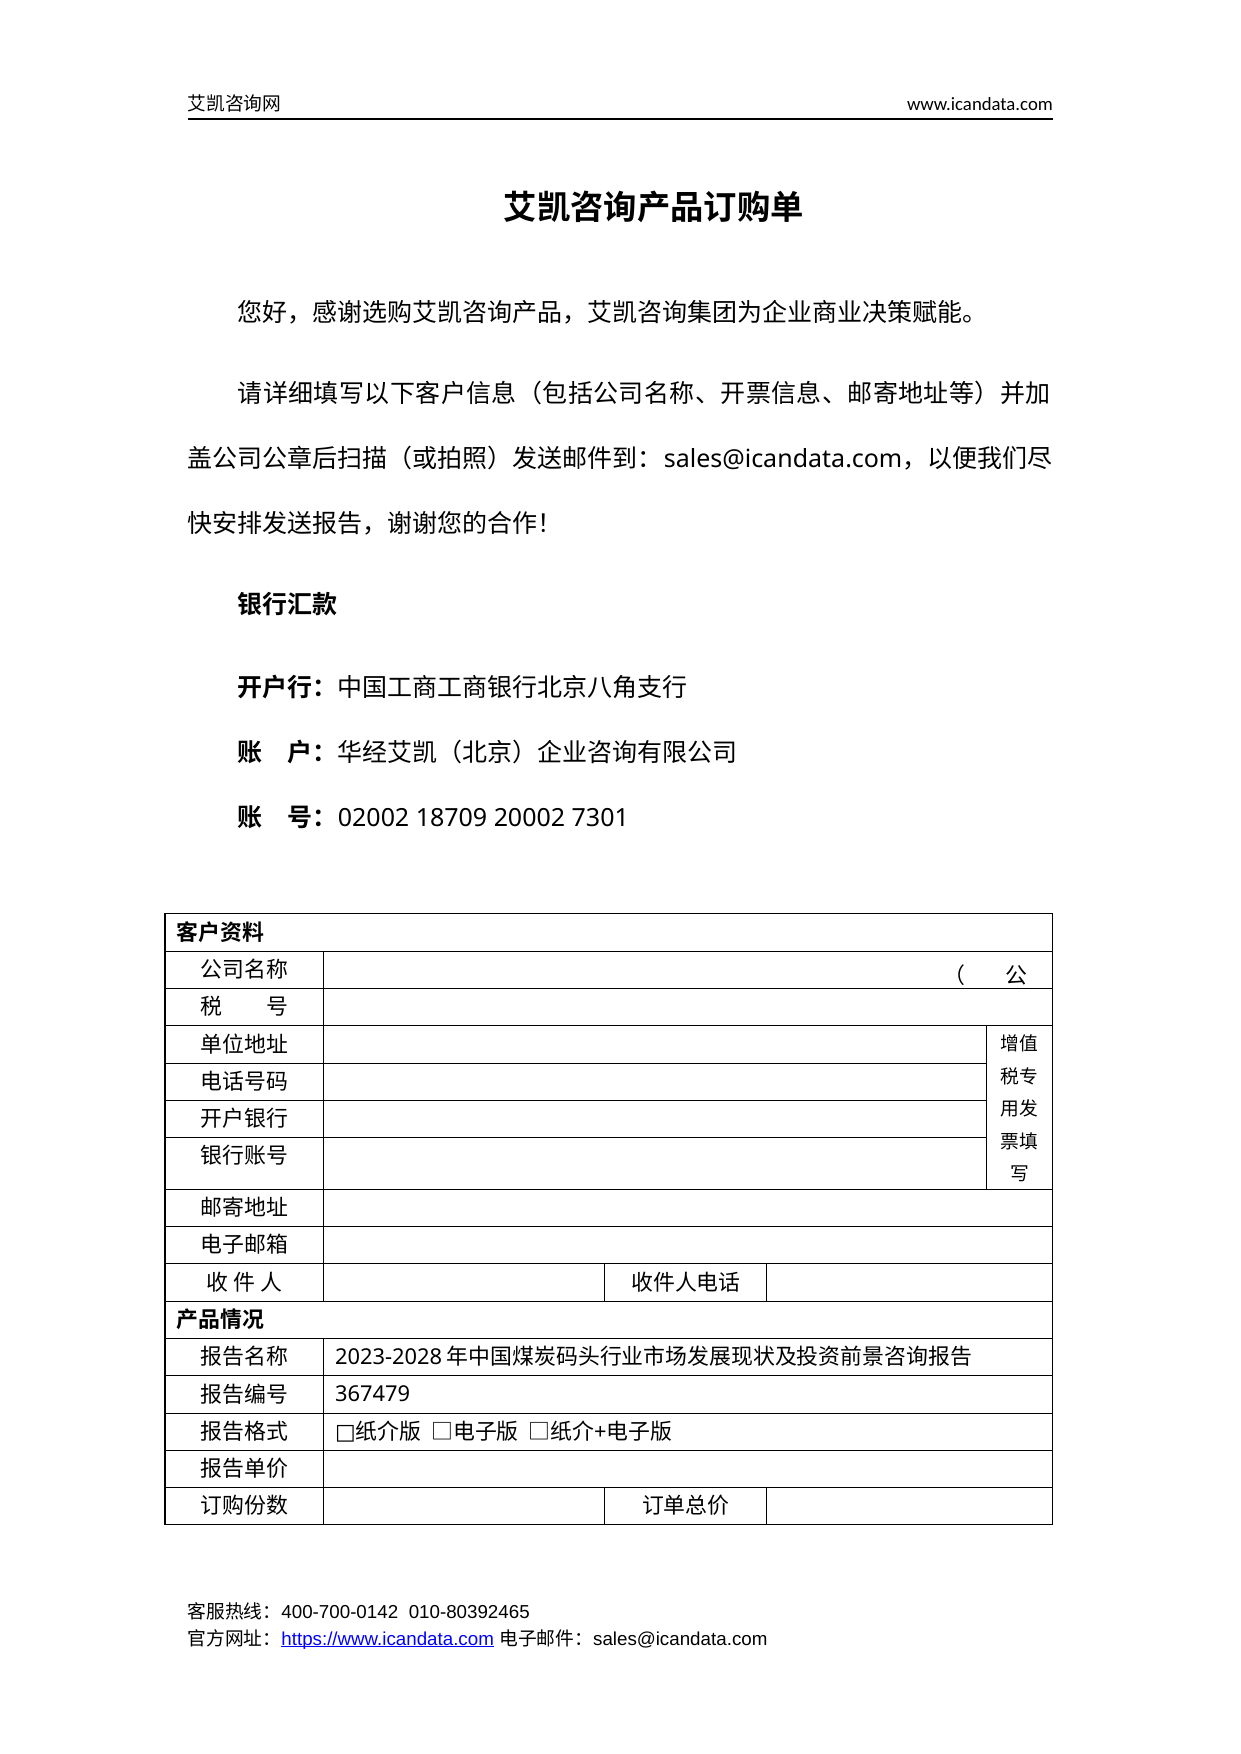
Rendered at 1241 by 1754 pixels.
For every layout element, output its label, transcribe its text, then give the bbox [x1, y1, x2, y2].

text 请详细填写以下客户信息（包括公司名称、开票信息、邮寄地址等）并加盖公司公章后扫描（或拍照）发送邮件到：sales@icandata.com，以便我们尽快安排发送报告，谢谢您的合作！ [187, 359, 1053, 554]
table_cell 增值税专用发票填写 [987, 1026, 1052, 1189]
table_cell [324, 1026, 986, 1062]
table_cell [324, 1451, 1052, 1487]
table_cell [324, 989, 1052, 1025]
table_cell 报告名称 [166, 1339, 323, 1375]
table_cell [324, 1064, 986, 1100]
text 账 号：02002 18709 20002 7301 [187, 783, 1053, 848]
table_cell 报告编号 [166, 1376, 323, 1412]
table_cell [324, 1101, 986, 1137]
text 您好，感谢选购艾凯咨询产品，艾凯咨询集团为企业商业决策赋能。 [187, 278, 1053, 343]
table_cell 报告单价 [166, 1451, 323, 1487]
table_cell 银行账号 [166, 1138, 323, 1189]
table_cell 公司名称 [166, 952, 323, 988]
table_cell 开户银行 [166, 1101, 323, 1137]
table_cell 收件人电话 [605, 1264, 766, 1301]
text 银行汇款 [187, 570, 1053, 635]
table_cell 产品情况 [166, 1302, 1052, 1338]
text 账 户：华经艾凯（北京）企业咨询有限公司 [187, 718, 1053, 783]
table_cell 收 件 人 [166, 1264, 323, 1301]
table_cell 报告格式 [166, 1414, 323, 1450]
table_cell 367479 [324, 1376, 1052, 1412]
table_cell [324, 1190, 1052, 1226]
table_cell 税 号 [166, 989, 323, 1025]
table_cell [324, 952, 1052, 988]
table_cell [324, 1138, 986, 1189]
table_cell □纸介版 □电子版 □纸介+电子版 [324, 1414, 1052, 1450]
text 开户行：中国工商工商银行北京八角支行 [187, 653, 1053, 718]
table_cell 2023-2028年中国煤炭码头行业市场发展现状及投资前景咨询报告 [324, 1339, 1052, 1375]
table_cell 订购份数 [166, 1488, 323, 1524]
table_cell 电子邮箱 [166, 1227, 323, 1263]
table_cell 电话号码 [166, 1064, 323, 1100]
table_cell [324, 1488, 604, 1524]
table_cell 邮寄地址 [166, 1190, 323, 1226]
table_header 客户资料 [166, 914, 1052, 951]
table_cell 单位地址 [166, 1026, 323, 1062]
text 艾凯咨询产品订购单 [187, 172, 1053, 237]
table_cell [767, 1488, 1052, 1524]
table_cell [324, 1227, 1052, 1263]
table_cell [324, 1264, 604, 1301]
table_cell 订单总价 [605, 1488, 766, 1524]
table_cell [767, 1264, 1052, 1301]
